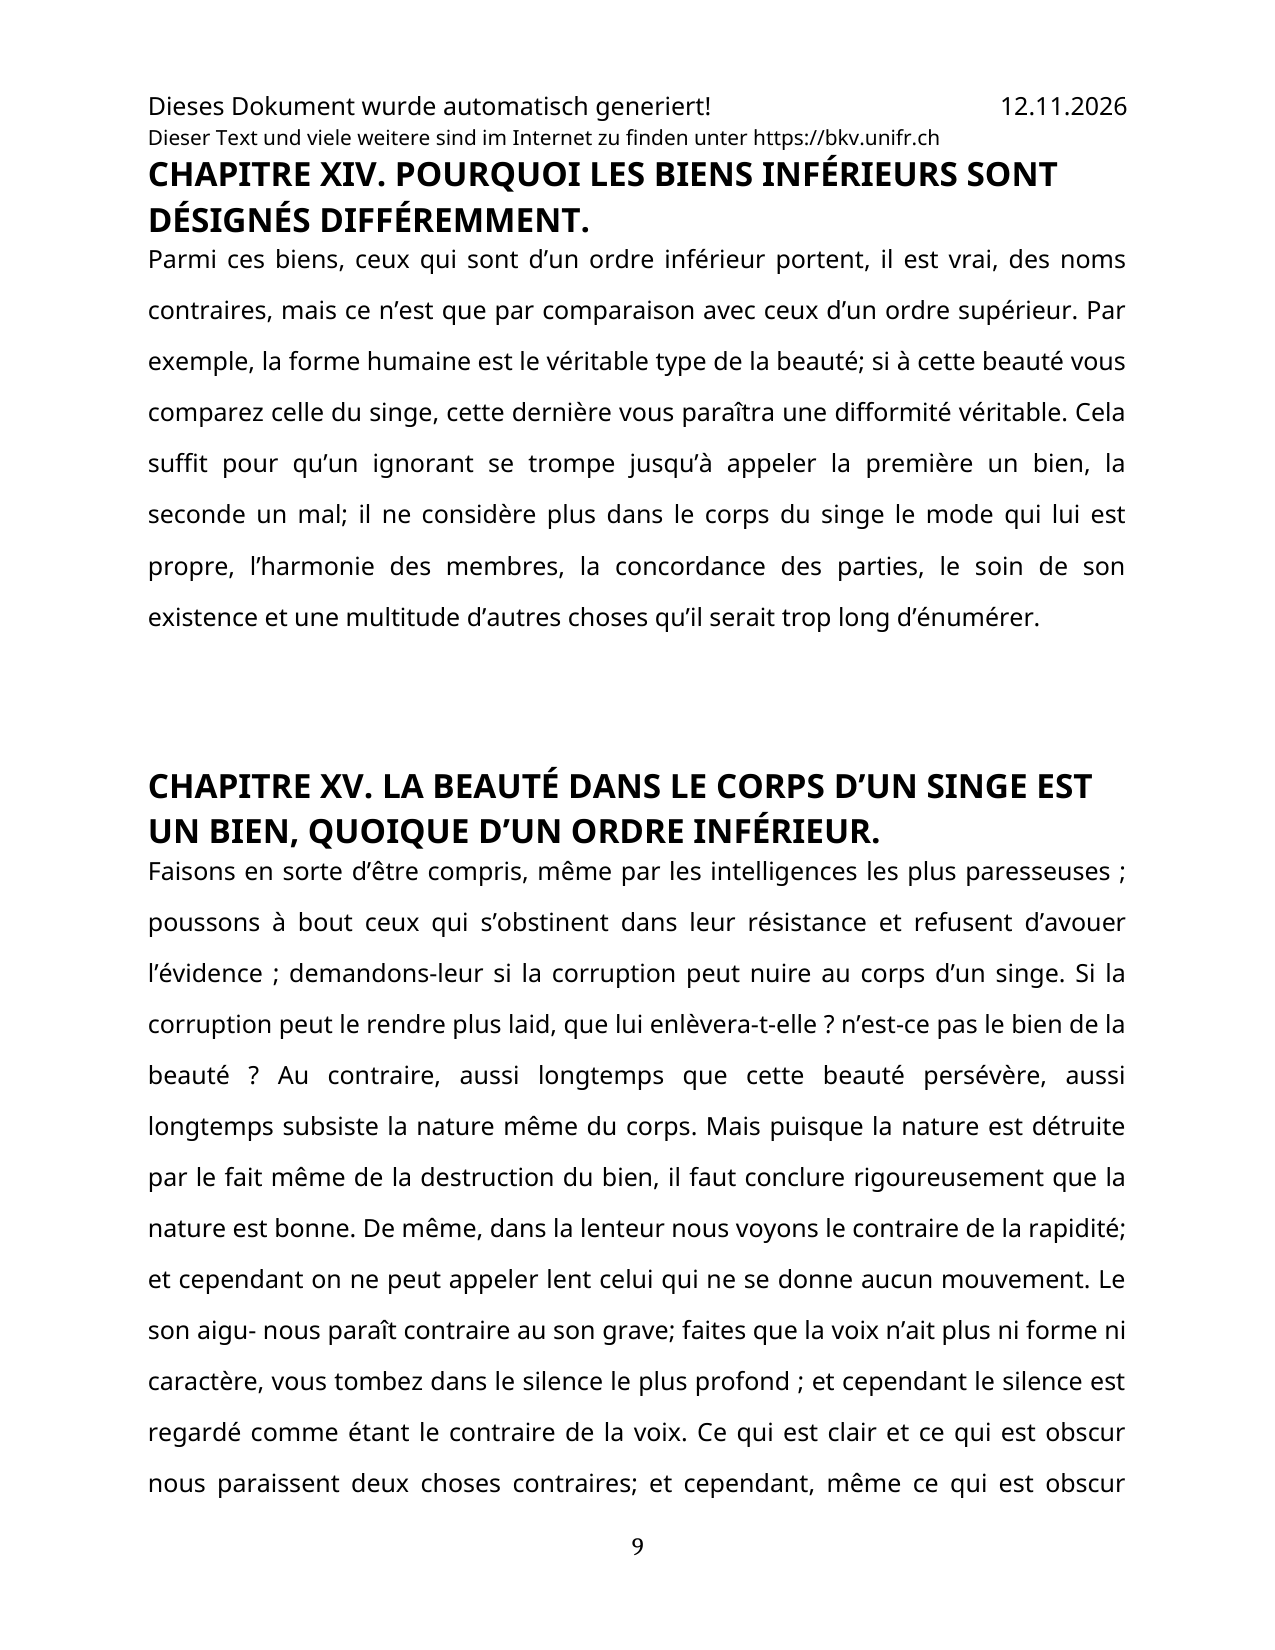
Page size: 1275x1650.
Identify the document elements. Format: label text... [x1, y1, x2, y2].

text Parmi ces biens, ceux qui sont d’un ordre inférieur portent, il est vrai, des noms contraires, mais ce n’est que par comparaison avec ceux d’un ordre supérieur. Par exemple, la forme humaine est le véritable type de la beauté; si à cette beauté vous comparez celle du singe, cette dernière vous paraîtra une difformité véritable. Cela suffit pour qu’un ignorant se trompe jusqu’à appeler la première un bien, la seconde un mal; il ne considère plus dans le corps du singe le mode qui lui est propre, l’harmonie des membres, la concordance des parties, le soin de son existence et une multitude d’autres choses qu’il serait trop long d’énumérer. [148, 242, 1127, 633]
subtitle CHAPITRE XV. LA BEAUTÉ DANS LE CORPS D’UN SINGE EST UN BIEN, QUOIQUE D’UN ORDRE INFÉRIEUR. [148, 763, 1127, 853]
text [148, 853, 1127, 1500]
subtitle CHAPITRE XIV. POURQUOI LES BIENS INFÉRIEURS SONT DÉSIGNÉS DIFFÉREMMENT. [148, 151, 1127, 242]
